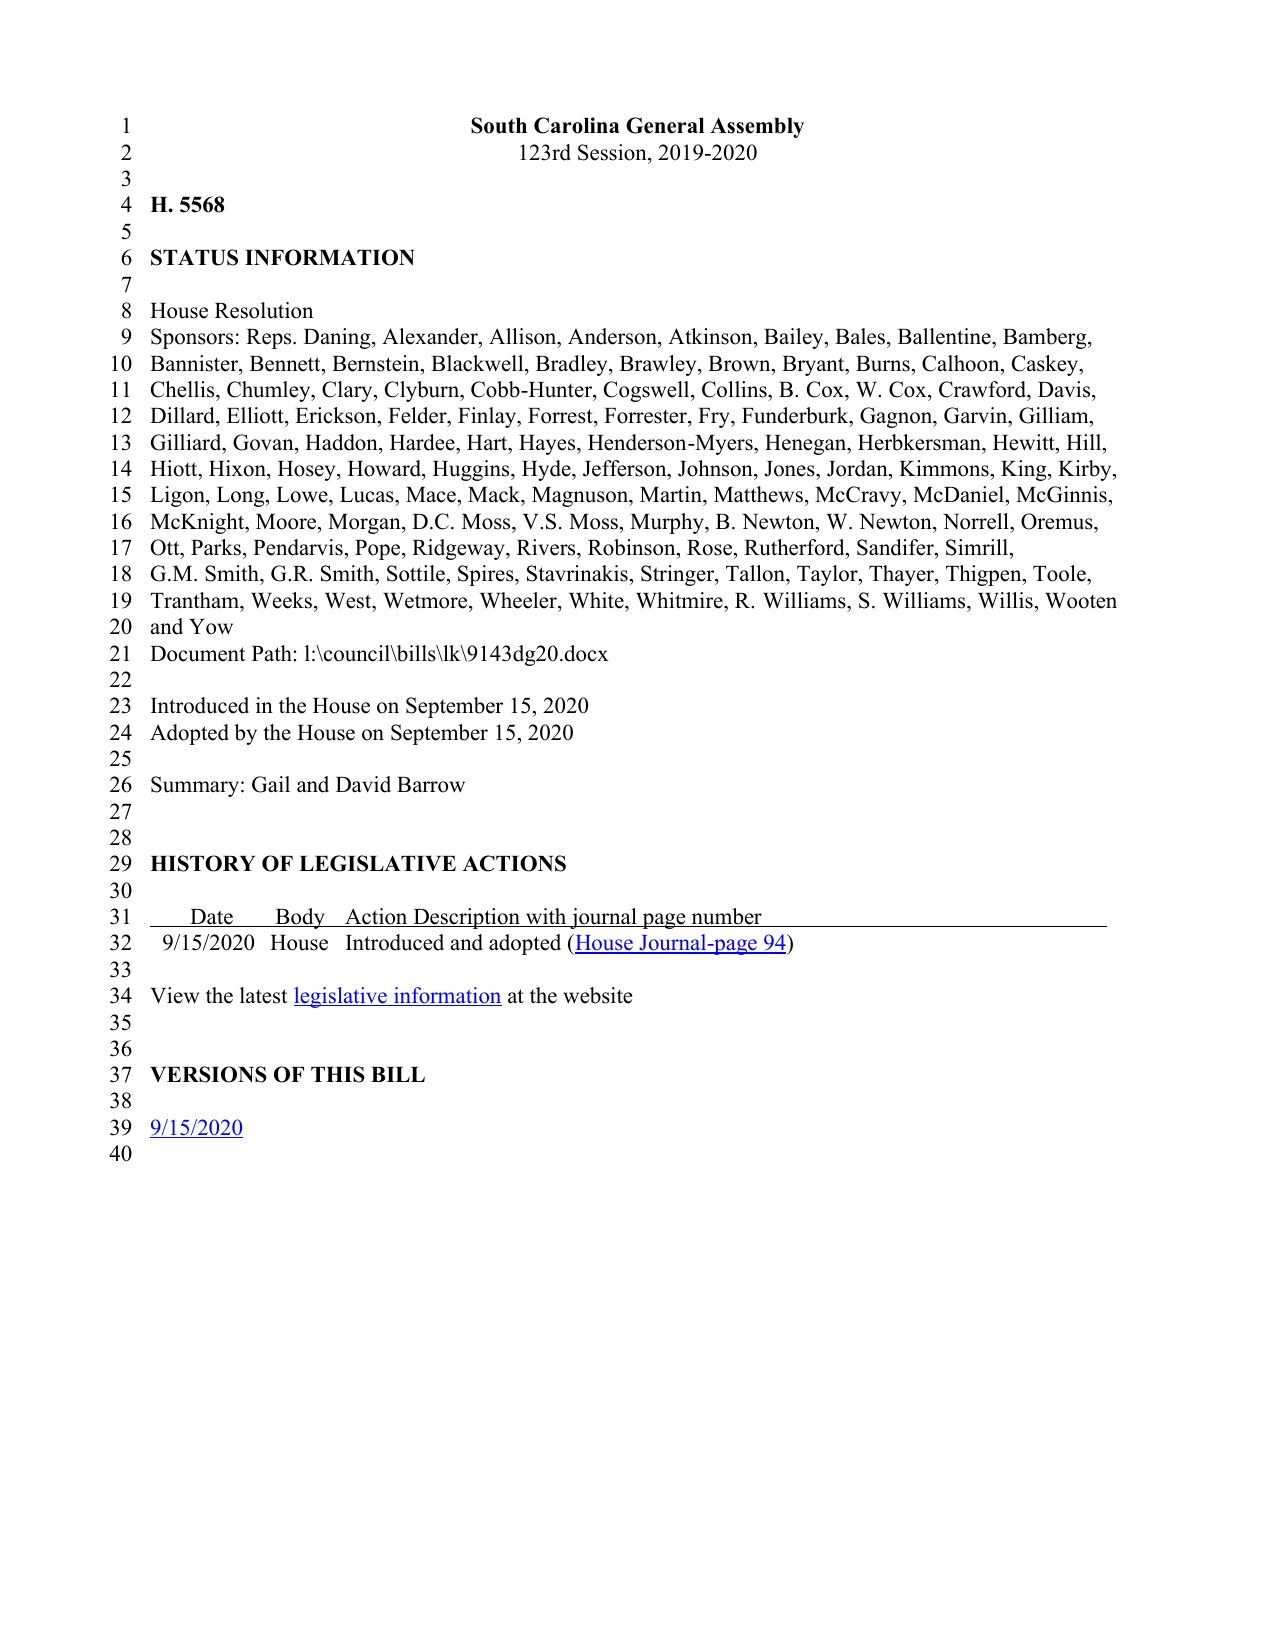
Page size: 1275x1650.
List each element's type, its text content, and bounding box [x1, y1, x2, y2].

text HISTORY OF LEGISLATIVE ACTIONS [150, 850, 1125, 877]
text 123rd Session, 2019-2020 [150, 139, 1125, 165]
text South Carolina General Assembly [150, 112, 1125, 139]
text H. 5568 [150, 192, 1125, 218]
text Adopted by the House on September 15, 2020 [150, 719, 1125, 745]
text House Resolution [150, 297, 1125, 323]
text Document Path: l:\council\bills\lk\9143dg20.docx [150, 639, 1125, 666]
text 9/15/2020 House Introduced and adopted (House Journal-page 94) [150, 929, 1125, 956]
text Introduced in the House on September 15, 2020 [150, 692, 1125, 719]
text View the latest legislative information at the website [150, 982, 1125, 1008]
text VERSIONS OF THIS BILL [150, 1061, 1125, 1088]
text STATUS INFORMATION [150, 244, 1125, 271]
text 9/15/2020 [150, 1114, 1125, 1140]
text Summary: Gail and David Barrow [150, 771, 1125, 798]
text Sponsors: Reps. Daning, Alexander, Allison, Anderson, Atkinson, Bailey, Bales, Ballentine, Bamberg, Bannister, Bennett, Bernstein, Blackwell, Bradley, Brawley, Brown, Bryant, Burns, Calhoon, Caskey, Chellis, Chumley, Clary, Clyburn, Cobb-Hunter, Cogswell, Collins, B. Cox, W. Cox, Crawford, Davis, Dillard, Elliott, Erickson, Felder, Finlay, Forrest, Forrester, Fry, Funderburk, Gagnon, Garvin, Gilliam, Gilliard, Govan, Haddon, Hardee, Hart, Hayes, Henderson-Myers, Henegan, Herbkersman, Hewitt, Hill, Hiott, Hixon, Hosey, Howard, Huggins, Hyde, Jefferson, Johnson, Jones, Jordan, Kimmons, King, Kirby, Ligon, Long, Lowe, Lucas, Mace, Mack, Magnuson, Martin, Matthews, McCravy, McDaniel, McGinnis, McKnight, Moore, Morgan, D.C. Moss, V.S. Moss, Murphy, B. Newton, W. Newton, Norrell, Oremus, Ott, Parks, Pendarvis, Pope, Ridgeway, Rivers, Robinson, Rose, Rutherford, Sandifer, Simrill, G.M. Smith, G.R. Smith, Sottile, Spires, Stavrinakis, Stringer, Tallon, Taylor, Thayer, Thigpen, Toole, Trantham, Weeks, West, Wetmore, Wheeler, White, Whitmire, R. Williams, S. Williams, Willis, Wooten and Yow [150, 323, 1125, 639]
text Date Body Action Description with journal page number [150, 903, 1125, 929]
